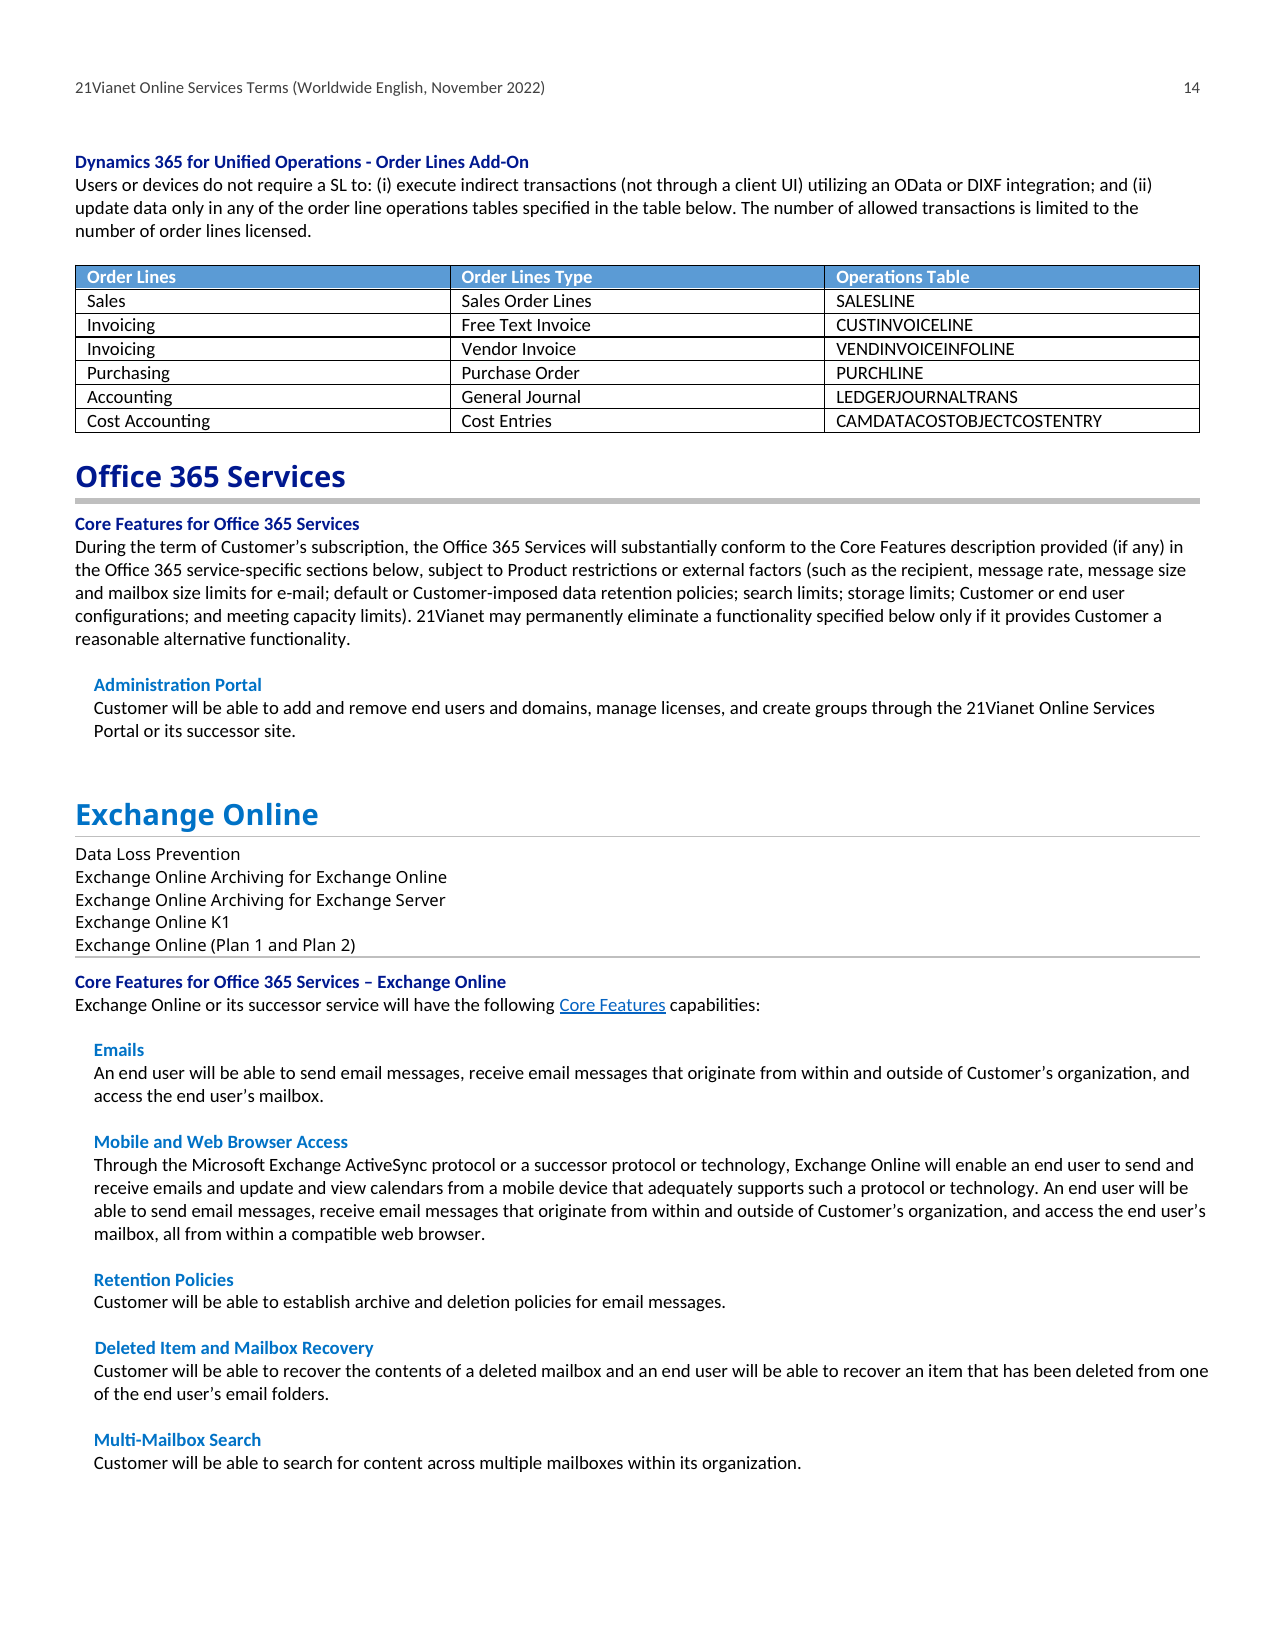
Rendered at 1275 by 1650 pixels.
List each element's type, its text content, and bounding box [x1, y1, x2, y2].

subtitle Office 365 Services [75, 456, 1200, 498]
table_cell SALESLINE [825, 290, 1199, 312]
list Users or devices do not require a SL to: (i) execute indirect transactions (not through a client UI) utilizing an OData or DIXF integration; and (ii) update data only in any of the order line operations tables specified in the table below. The number of allowed transactions is limited to the number of order lines licensed. [75, 173, 1200, 242]
table_cell LEDGERJOURNALTRANS [825, 385, 1199, 408]
table_cell PURCHLINE [825, 361, 1199, 384]
list Customer will be able to add and remove end users and domains, manage licenses, and create groups through the 21Vianet Online Services Portal or its successor site. [94, 696, 1200, 742]
list Data Loss Prevention [75, 843, 1200, 866]
table_cell CAMDATACOSTOBJECTCOSTENTRY [825, 409, 1199, 432]
table_cell Purchasing [76, 361, 450, 384]
list Core Features for Office 365 Services [75, 513, 1200, 536]
table_cell Sales Order Lines [451, 290, 824, 312]
table_cell Purchase Order [451, 361, 824, 384]
list An end user will be able to send email messages, receive email messages that originate from within and outside of Customer’s organization, and access the end user’s mailbox. [94, 1061, 1211, 1107]
table_cell General Journal [451, 385, 824, 408]
list Through the Microsoft Exchange ActiveSync protocol or a successor protocol or technology, Exchange Online will enable an end user to send and receive emails and update and view calendars from a mobile device that adequately supports such a protocol or technology. An end user will be able to send email messages, receive email messages that originate from within and outside of Customer’s organization, and access the end user’s mailbox, all from within a compatible web browser. [94, 1153, 1211, 1245]
table_cell Accounting [76, 385, 450, 408]
table_cell Invoicing [76, 314, 450, 336]
table_cell VENDINVOICEINFOLINE [825, 338, 1199, 360]
list Exchange Online or its successor service will have the following Core Features capabilities: [75, 993, 1200, 1016]
subtitle Exchange Online [75, 794, 1200, 836]
list Deleted Item and Mailbox Recovery [94, 1336, 1211, 1359]
subtitle Dynamics 365 for Unified Operations - Order Lines Add-On [75, 150, 1200, 173]
list During the term of Customer’s subscription, the Office 365 Services will substantially conform to the Core Features description provided (if any) in the Office 365 service-specific sections below, subject to Product restrictions or external factors (such as the recipient, message rate, message size and mailbox size limits for e-mail; default or Customer-imposed data retention policies; search limits; storage limits; Customer or end user configurations; and meeting capacity limits). 21Vianet may permanently eliminate a functionality specified below only if it provides Customer a reasonable alternative functionality. [75, 536, 1200, 650]
table_cell CUSTINVOICELINE [825, 314, 1199, 336]
list Exchange Online (Plan 1 and Plan 2) [75, 934, 1200, 956]
table_cell Cost Entries [451, 409, 824, 432]
list Exchange Online Archiving for Exchange Server [75, 888, 1200, 911]
table_header Order Lines [76, 266, 450, 288]
list Core Features for Office 365 Services – Exchange Online [75, 970, 1200, 993]
table_cell Free Text Invoice [451, 314, 824, 336]
table_header Operations Table [825, 266, 1199, 288]
list Multi-Mailbox Search [94, 1428, 1211, 1451]
table_header Order Lines Type [451, 266, 824, 288]
list Customer will be able to establish archive and deletion policies for email messages. [94, 1291, 1211, 1313]
list Exchange Online Archiving for Exchange Online [75, 866, 1200, 888]
list Retention Policies [94, 1268, 1211, 1291]
list Administration Portal [94, 673, 1200, 696]
list Emails [94, 1038, 1211, 1061]
list Customer will be able to search for content across multiple mailboxes within its organization. [94, 1451, 1211, 1474]
table_cell Vendor Invoice [451, 338, 824, 360]
list Mobile and Web Browser Access [94, 1130, 1211, 1153]
list Exchange Online K1 [75, 911, 1200, 934]
table_cell Cost Accounting [76, 409, 450, 432]
table_cell Invoicing [76, 338, 450, 360]
list Customer will be able to recover the contents of a deleted mailbox and an end user will be able to recover an item that has been deleted from one of the end user’s email folders. [94, 1359, 1211, 1405]
table_cell Sales [76, 290, 450, 312]
